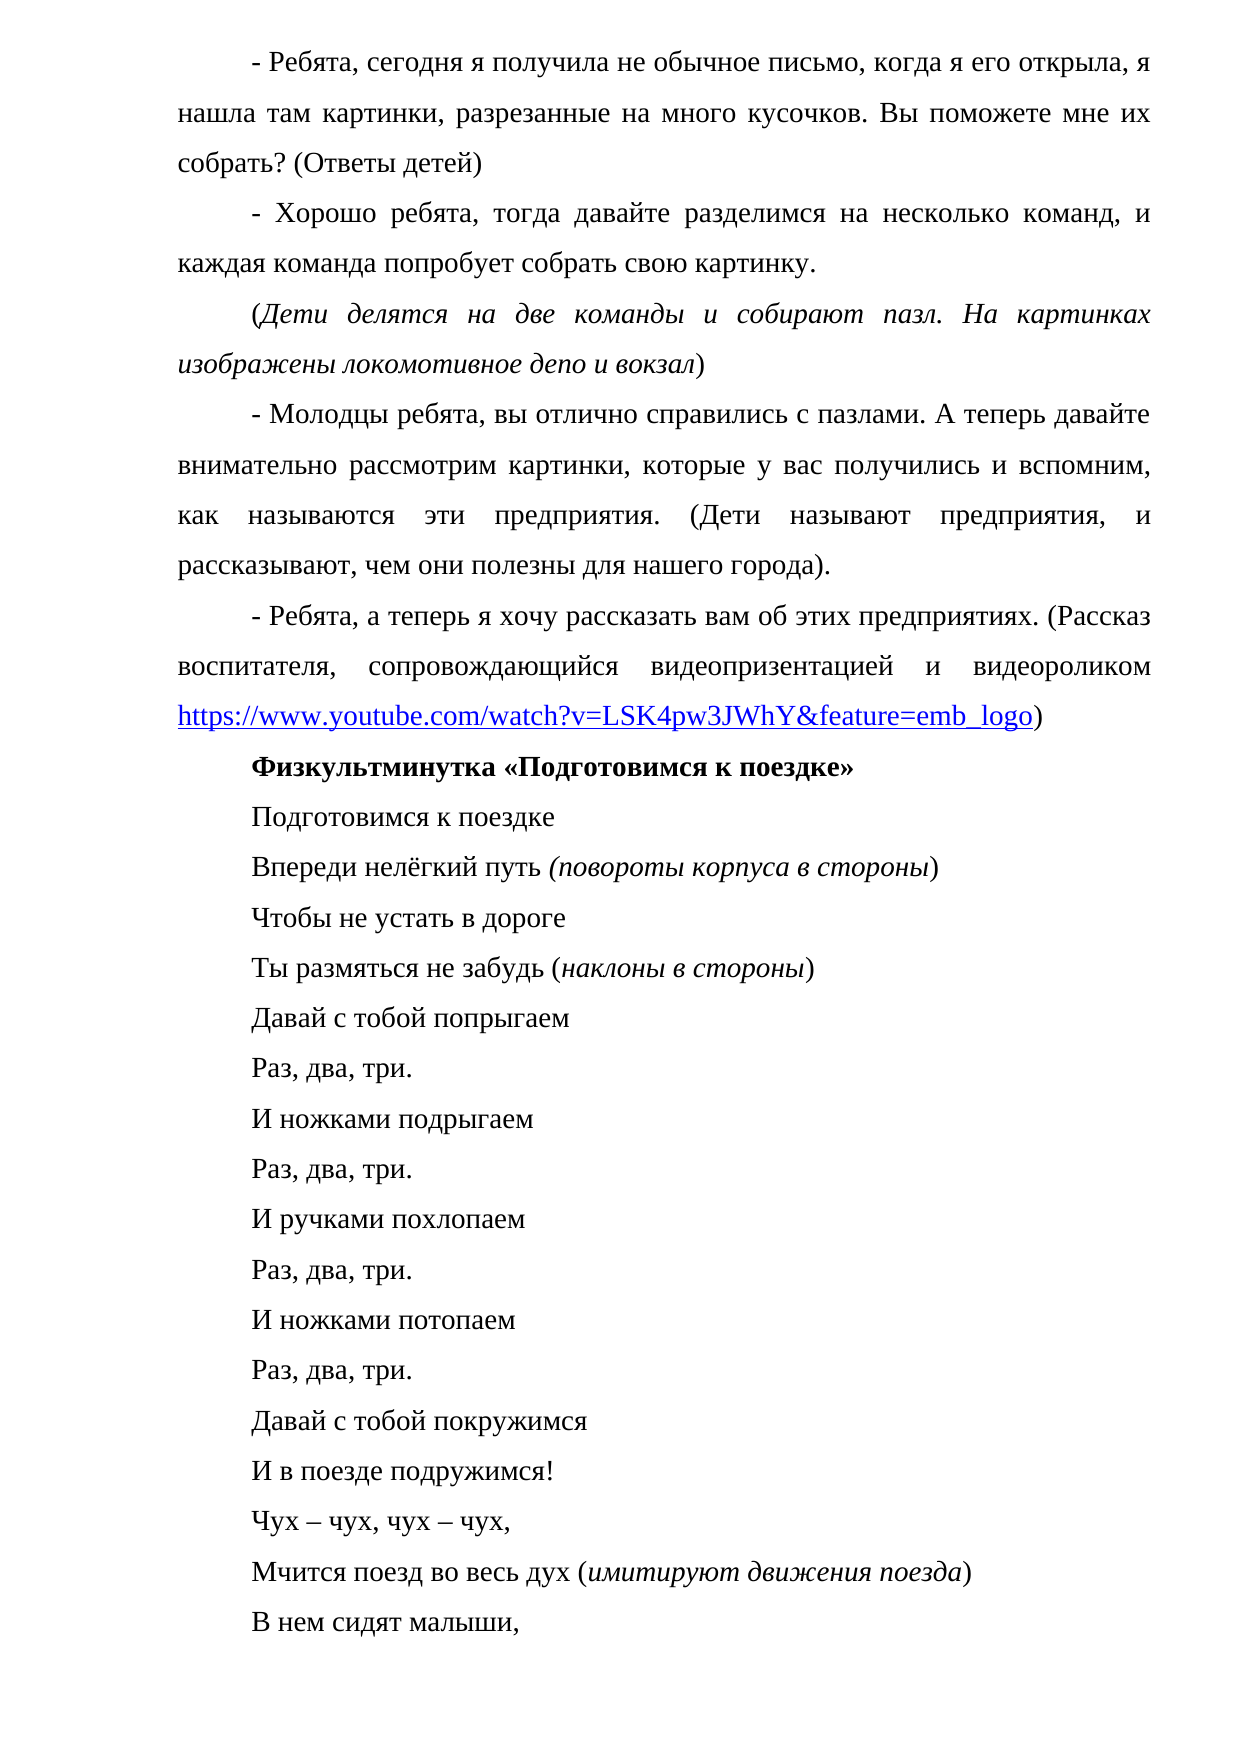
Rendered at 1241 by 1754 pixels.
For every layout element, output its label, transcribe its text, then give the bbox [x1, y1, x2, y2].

text И ножками подрыгаем [177, 1101, 1152, 1134]
text Раз, два, три. [177, 1352, 1152, 1386]
text (Дети делятся на две команды и собирают пазл. На картинках изображены локомотивное депо и вокзал) [177, 296, 1152, 380]
text - Ребята, а теперь я хочу рассказать вам об этих предприятиях. (Рассказ воспитателя, сопровождающийся видеопризентацией и видеороликом https://www.youtube.com/watch?v=LSK4pw3JWhY&feature=emb_logo) [177, 598, 1152, 732]
text Подготовимся к поездке [177, 799, 1152, 833]
text Чух – чух, чух – чух, [177, 1503, 1152, 1537]
text И ручками похлопаем [177, 1202, 1152, 1235]
text - Ребята, сегодня я получила не обычное письмо, когда я его открыла, я нашла там картинки, разрезанные на много кусочков. Вы поможете мне их собрать? (Ответы детей) [177, 44, 1152, 178]
text Чтобы не устать в дороге [177, 900, 1152, 933]
text Раз, два, три. [177, 1252, 1152, 1285]
text Раз, два, три. [177, 1051, 1152, 1084]
text Давай с тобой покружимся [177, 1403, 1152, 1436]
text В нем сидят малыши, [177, 1604, 1152, 1638]
text - Молодцы ребята, вы отлично справились с пазлами. А теперь давайте внимательно рассмотрим картинки, которые у вас получились и вспомним, как называются эти предприятия. (Дети называют предприятия, и рассказывают, чем они полезны для нашего города). [177, 397, 1152, 581]
text Физкультминутка «Подготовимся к поездке» [177, 749, 1152, 782]
text - Хорошо ребята, тогда давайте разделимся на несколько команд, и каждая команда попробует собрать свою картинку. [177, 195, 1152, 279]
text И в поезде подружимся! [177, 1453, 1152, 1487]
text Раз, два, три. [177, 1151, 1152, 1185]
text Мчится поезд во весь дух (имитируют движения поезда) [177, 1554, 1152, 1587]
text Давай с тобой попрыгаем [177, 1000, 1152, 1034]
text И ножками потопаем [177, 1302, 1152, 1336]
text Ты размяться не забудь (наклоны в стороны) [177, 950, 1152, 983]
text Впереди нелёгкий путь (повороты корпуса в стороны) [177, 849, 1152, 883]
